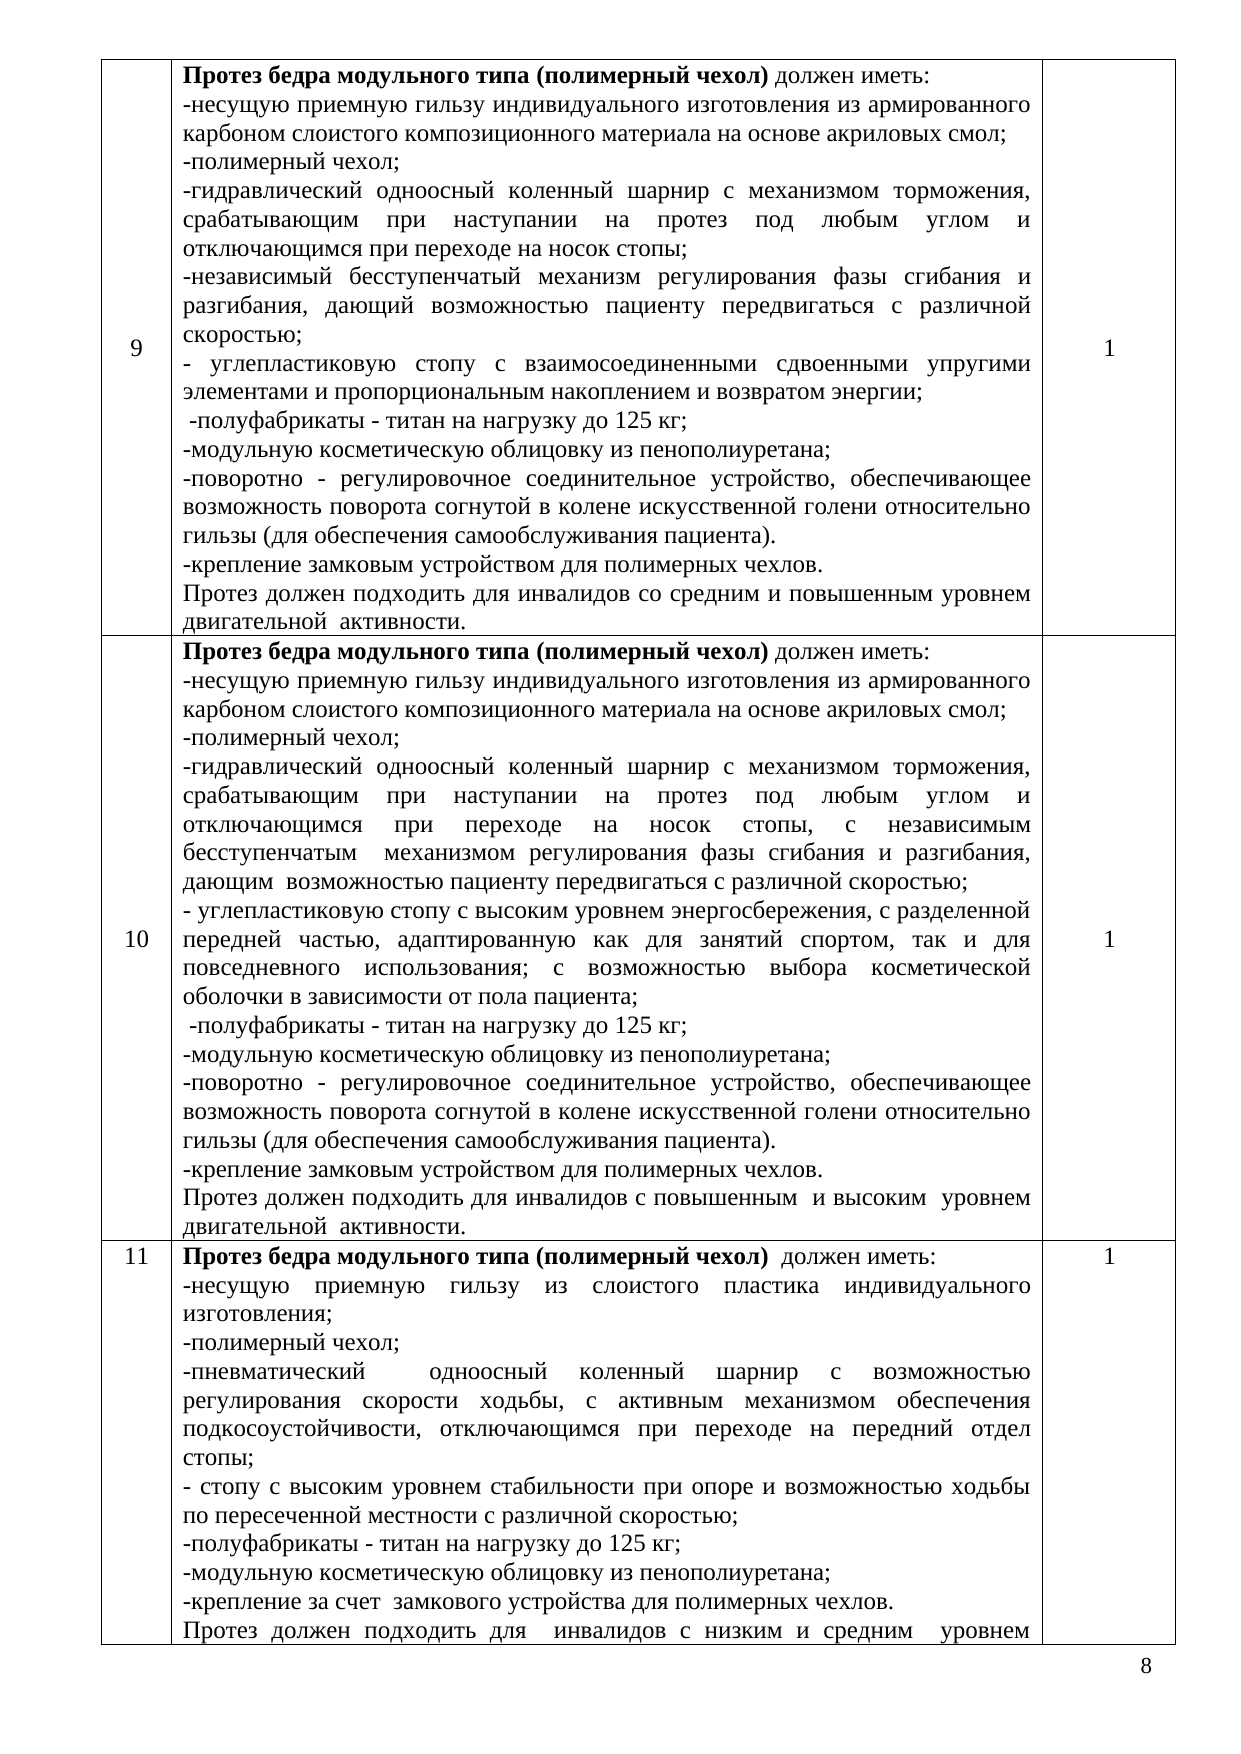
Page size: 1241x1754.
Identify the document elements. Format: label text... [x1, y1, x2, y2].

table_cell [172, 1241, 1042, 1643]
table_cell 9 [102, 60, 171, 635]
table_cell 1 [1043, 1241, 1175, 1643]
table_cell 1 [1043, 60, 1175, 635]
table_cell Протез бедра модульного типа (полимерный чехол) должен иметь: -несущую приемную гильзу индивидуального изготовления из армированного карбоном слоистого композиционного материала на основе акриловых смол; -полимерный чехол; -гидравлический одноосный коленный шарнир с механизмом торможения, срабатывающим при наступании на протез под любым углом и отключающимся при переходе на носок стопы, с независимым бесступенчатым механизмом регулирования фазы сгибания и разгибания, дающим возможностью пациенту передвигаться с различной скоростью; - углепластиковую стопу с высоким уровнем энергосбережения, с разделенной передней частью, адаптированную как для занятий спортом, так и для повседневного использования; с возможностью выбора косметической оболочки в зависимости от пола пациента; -полуфабрикаты - титан на нагрузку до 125 кг; -модульную косметическую облицовку из пенополиуретана; -поворотно - регулировочное соединительное устройство, обеспечивающее возможность поворота согнутой в колене искусственной голени относительно гильзы (для обеспечения самообслуживания пациента). -крепление замковым устройством для полимерных чехлов. Протез должен подходить для инвалидов с повышенным и высоким уровнем двигательной активности. [172, 636, 1042, 1240]
table_cell 10 [102, 636, 171, 1240]
table_cell 11 [102, 1241, 171, 1643]
table_cell 1 [1043, 636, 1175, 1240]
table_cell Протез бедра модульного типа (полимерный чехол) должен иметь: -несущую приемную гильзу индивидуального изготовления из армированного карбоном слоистого композиционного материала на основе акриловых смол; -полимерный чехол; -гидравлический одноосный коленный шарнир с механизмом торможения, срабатывающим при наступании на протез под любым углом и отключающимся при переходе на носок стопы; -независимый бесступенчатый механизм регулирования фазы сгибания и разгибания, дающий возможностью пациенту передвигаться с различной скоростью; - углепластиковую стопу с взаимосоединенными сдвоенными упругими элементами и пропорциональным накоплением и возвратом энергии; -полуфабрикаты - титан на нагрузку до 125 кг; -модульную косметическую облицовку из пенополиуретана; -поворотно - регулировочное соединительное устройство, обеспечивающее возможность поворота согнутой в колене искусственной голени относительно гильзы (для обеспечения самообслуживания пациента). -крепление замковым устройством для полимерных чехлов. Протез должен подходить для инвалидов со средним и повышенным уровнем двигательной активности. [172, 60, 1042, 635]
